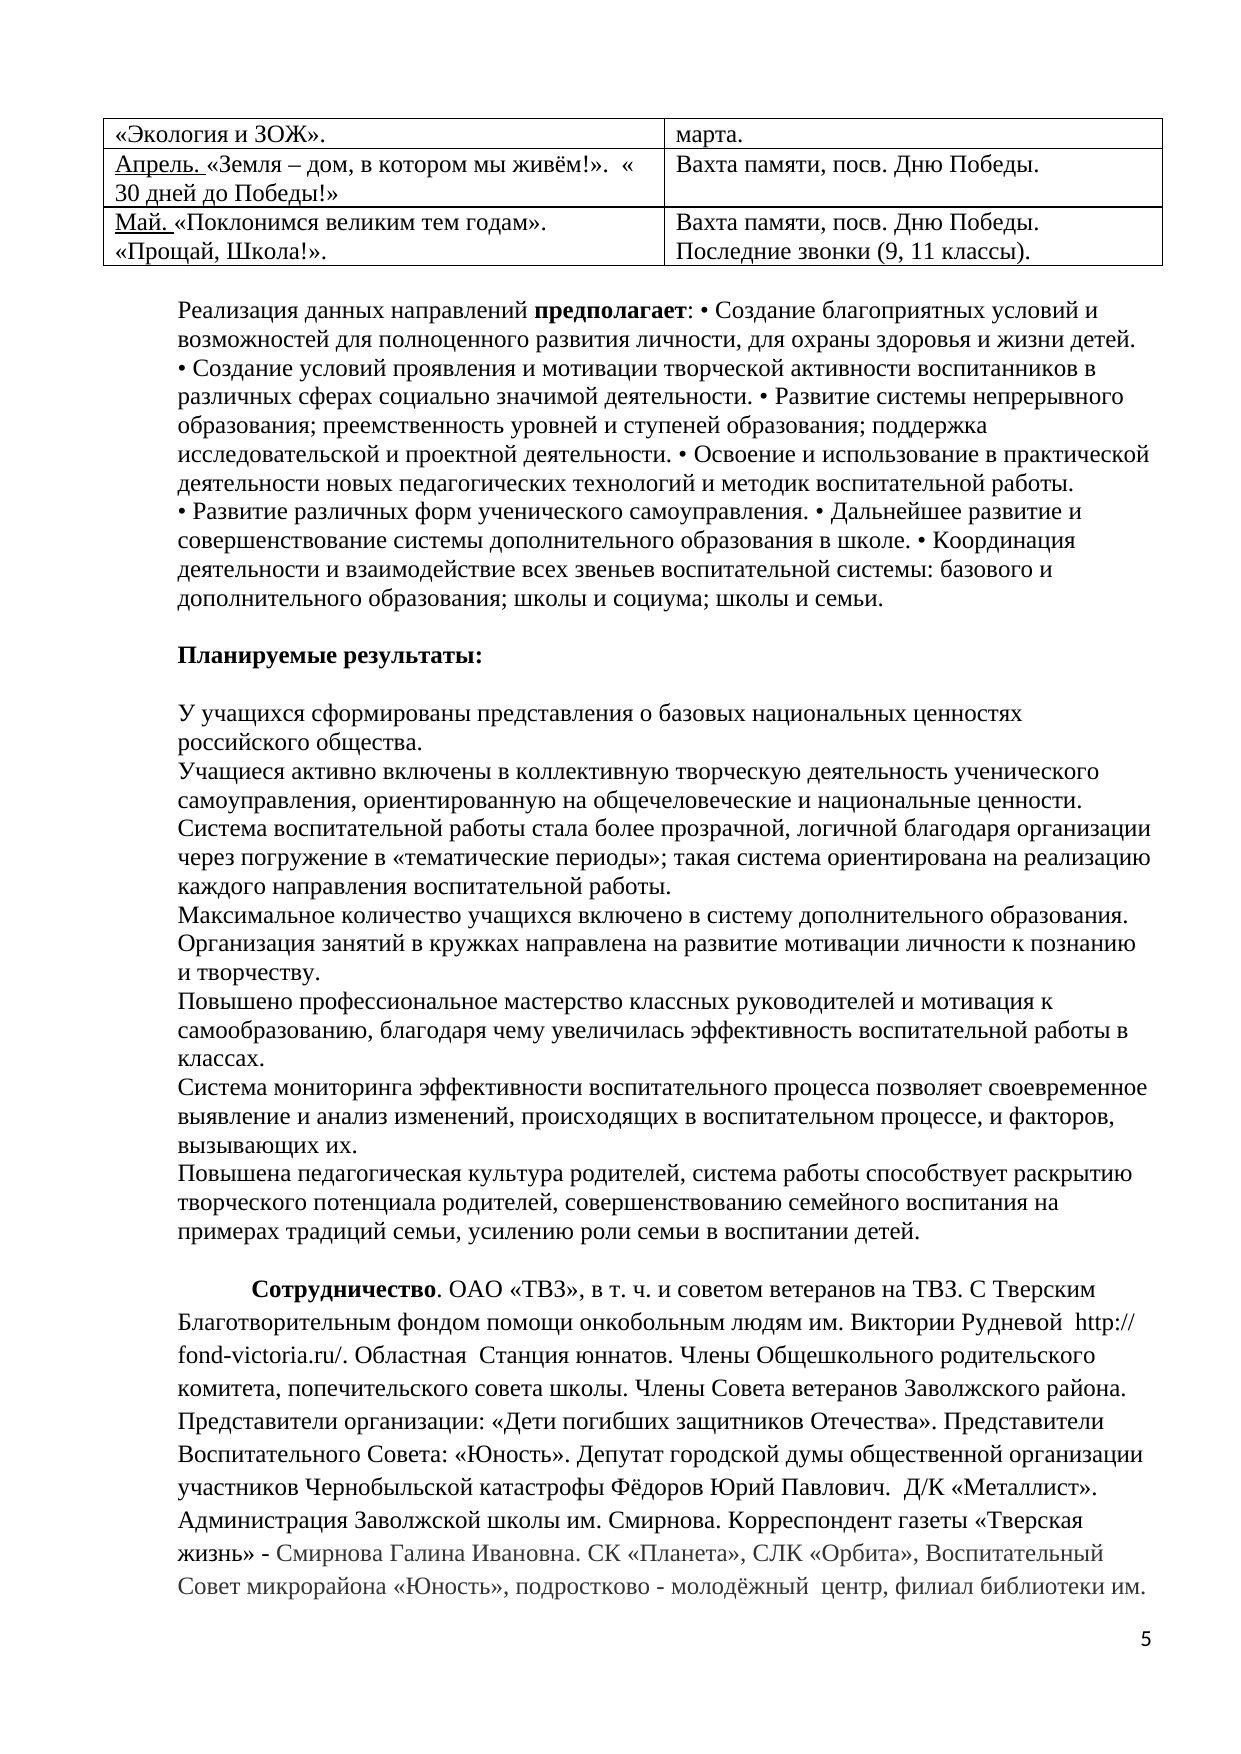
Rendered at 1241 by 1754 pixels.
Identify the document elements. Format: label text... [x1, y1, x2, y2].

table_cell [665, 119, 1162, 148]
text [177, 1274, 1152, 1600]
text У учащихся сформированы представления о базовых национальных ценностях российского общества. Учащиеся активно включены в коллективную творческую деятельность ученического самоуправления, ориентированную на общечеловеческие и национальные ценности. Система воспитательной работы стала более прозрачной, логичной благодаря организации через погружение в «тематические периоды»; такая система ориентирована на реализацию каждого направления воспитательной работы. Максимальное количество учащихся включено в систему дополнительного образования. Организация занятий в кружках направлена на развитие мотивации личности к познанию и творчеству. Повышено профессиональное мастерство классных руководителей и мотивация к самообразованию, благодаря чему увеличилась эффективность воспитательной работы в классах. Система мониторинга эффективности воспитательного процесса позволяет своевременное выявление и анализ изменений, происходящих в воспитательном процессе, и факторов, вызывающих их. Повышена педагогическая культура родителей, система работы способствует раскрытию творческого потенциала родителей, совершенствованию семейного воспитания на примерах традиций семьи, усилению роли семьи в воспитании детей. [177, 698, 1152, 1245]
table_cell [104, 119, 664, 148]
text Реализация данных направлений предполагает: • Создание благоприятных условий и возможностей для полноценного развития личности, для охраны здоровья и жизни детей. • Создание условий проявления и мотивации творческой активности воспитанников в различных сферах социально значимой деятельности. • Развитие системы непрерывного образования; преемственность уровней и ступеней образования; поддержка исследовательской и проектной деятельности. • Освоение и использование в практической деятельности новых педагогических технологий и методик воспитательной работы. • Развитие различных форм ученического самоуправления. • Дальнейшее развитие и совершенствование системы дополнительного образования в школе. • Координация деятельности и взаимодействие всех звеньев воспитательной системы: базового и дополнительного образования; школы и социума; школы и семьи. [177, 295, 1152, 611]
table_cell Апрель. «Земля – дом, в котором мы живём!». « 30 дней до Победы!» [104, 149, 664, 206]
text Планируемые результаты: [177, 641, 1152, 669]
table_cell Вахта памяти, посв. Дню Победы. Последние звонки (9, 11 классы). [665, 208, 1162, 265]
table_cell Вахта памяти, посв. Дню Победы. [665, 149, 1162, 206]
table_cell Май. «Поклонимся великим тем годам». «Прощай, Школа!». [104, 208, 664, 265]
